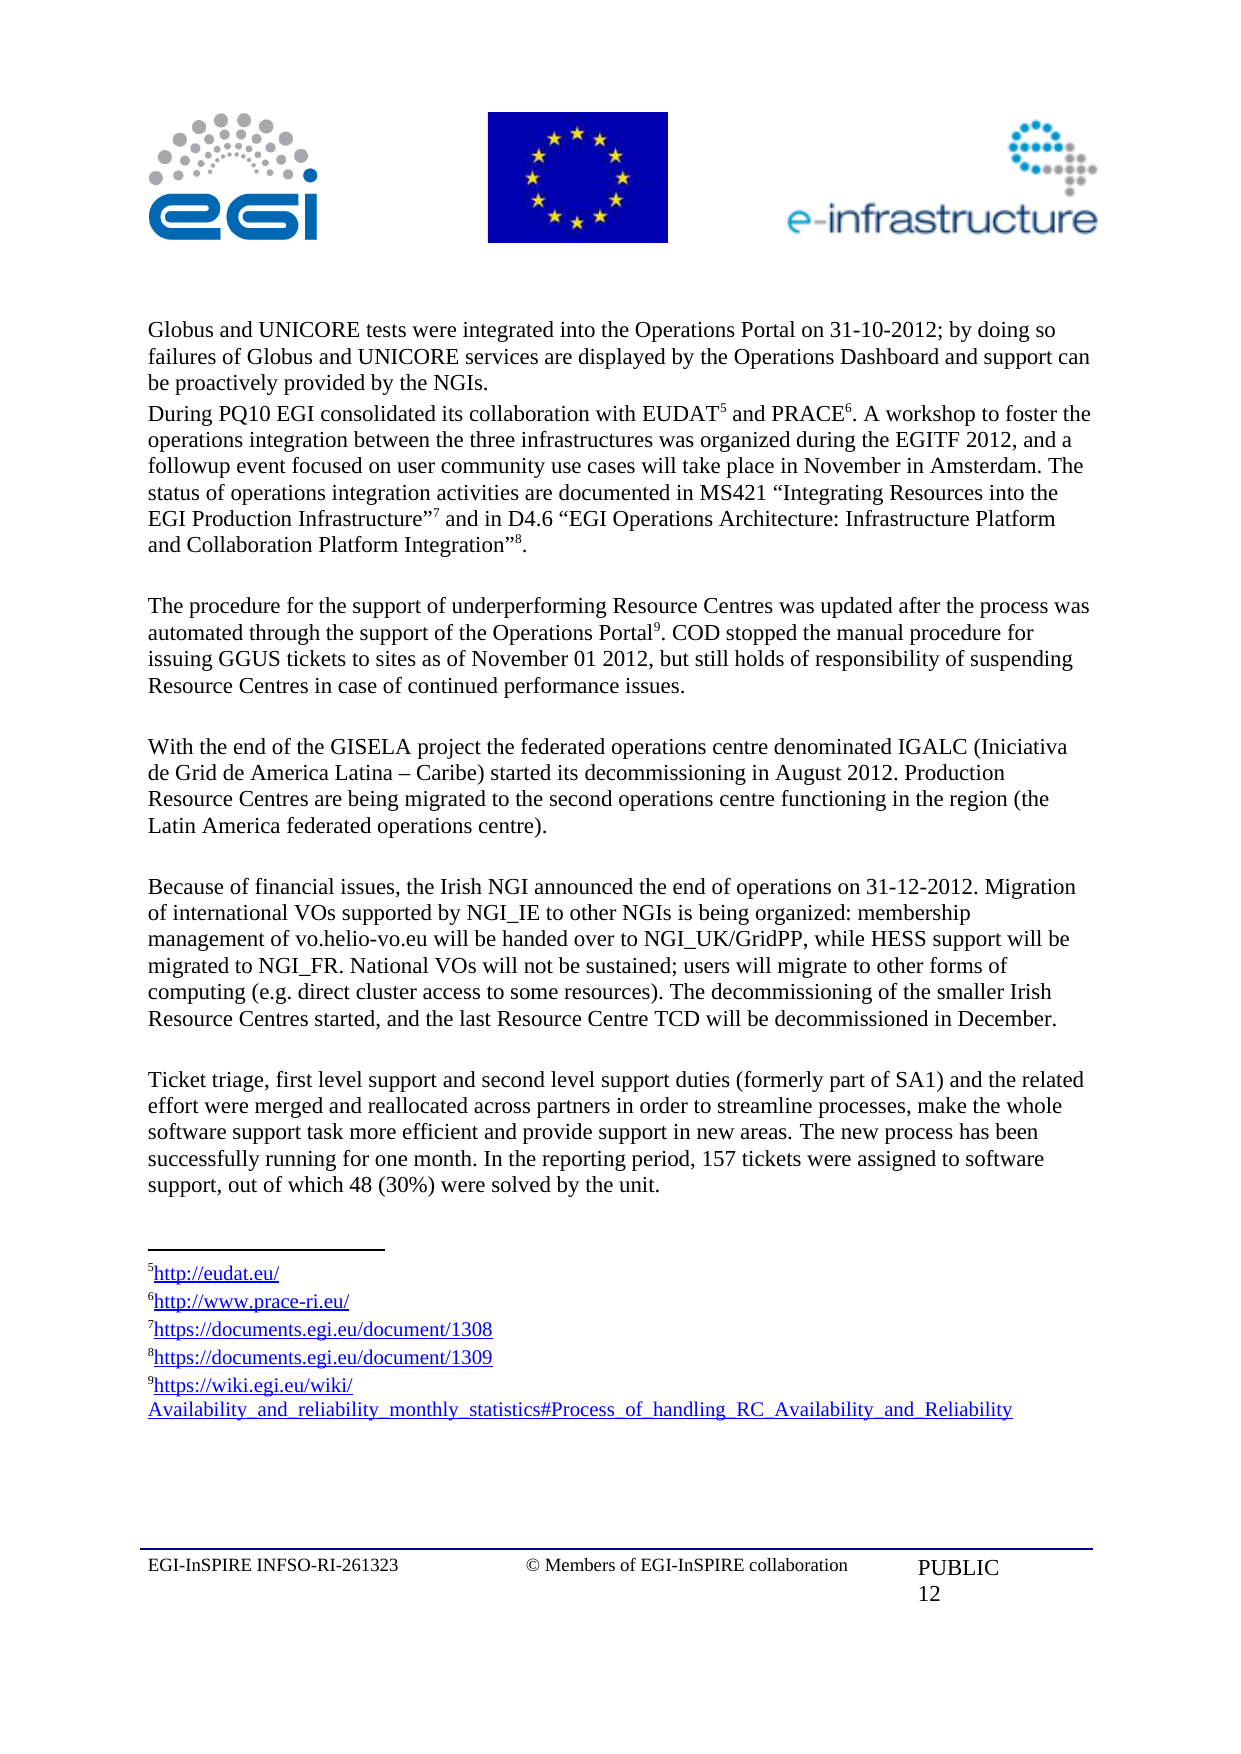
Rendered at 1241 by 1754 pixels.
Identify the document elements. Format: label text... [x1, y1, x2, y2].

text With the end of the GISELA project the federated operations centre denominated IGALC (Iniciativa de Grid de America Latina – Caribe) started its decommissioning in August 2012. Production Resource Centres are being migrated to the second operations centre functioning in the region (the Latin America federated operations centre). [148, 733, 1093, 838]
text The procedure for the support of underperforming Resource Centres was updated after the process was automated through the support of the Operations Portal. COD stopped the manual procedure for issuing GGUS tickets to sites as of November 01 2012, but still holds of responsibility of suspending Resource Centres in case of continued performance issues. [148, 593, 1093, 698]
picture [147, 112, 319, 242]
text Globus and UNICORE tests were integrated into the Operations Portal on 31-10-2012; by doing so failures of Globus and UNICORE services are displayed by the Operations Dashboard and support can be proactively provided by the NGIs. [148, 317, 1093, 396]
picture [780, 112, 1106, 243]
text During PQ10 EGI consolidated its collaboration with EUDAT and PRACE. A workshop to foster the operations integration between the three infrastructures was organized during the EGITF 2012, and a followup event focused on user community use cases will take place in November in Amsterdam. The status of operations integration activities are documented in MS421 “Integrating Resources into the EGI Production Infrastructure” and in D4.6 “EGI Operations Architecture: Infrastructure Platform and Collaboration Platform Integration”. [148, 400, 1093, 558]
picture [487, 112, 668, 243]
text Because of financial issues, the Irish NGI announced the end of operations on 31-12-2012. Migration of international VOs supported by NGI_IE to other NGIs is being organized: membership management of vo.helio-vo.eu will be handed over to NGI_UK/GridPP, while HESS support will be migrated to NGI_FR. National VOs will not be sustained; users will migrate to other forms of computing (e.g. direct cluster access to some resources). The decommissioning of the smaller Irish Resource Centres started, and the last Resource Centre TCD will be decommissioned in December. [148, 873, 1093, 1031]
text Ticket triage, first level support and second level support duties (formerly part of SA1) and the related effort were merged and reallocated across partners in order to streamline processes, make the whole software support task more efficient and provide support in new areas. The new process has been successfully running for one month. In the reporting period, 157 tickets were assigned to software support, out of which 48 (30%) were solved by the unit. [148, 1066, 1093, 1197]
